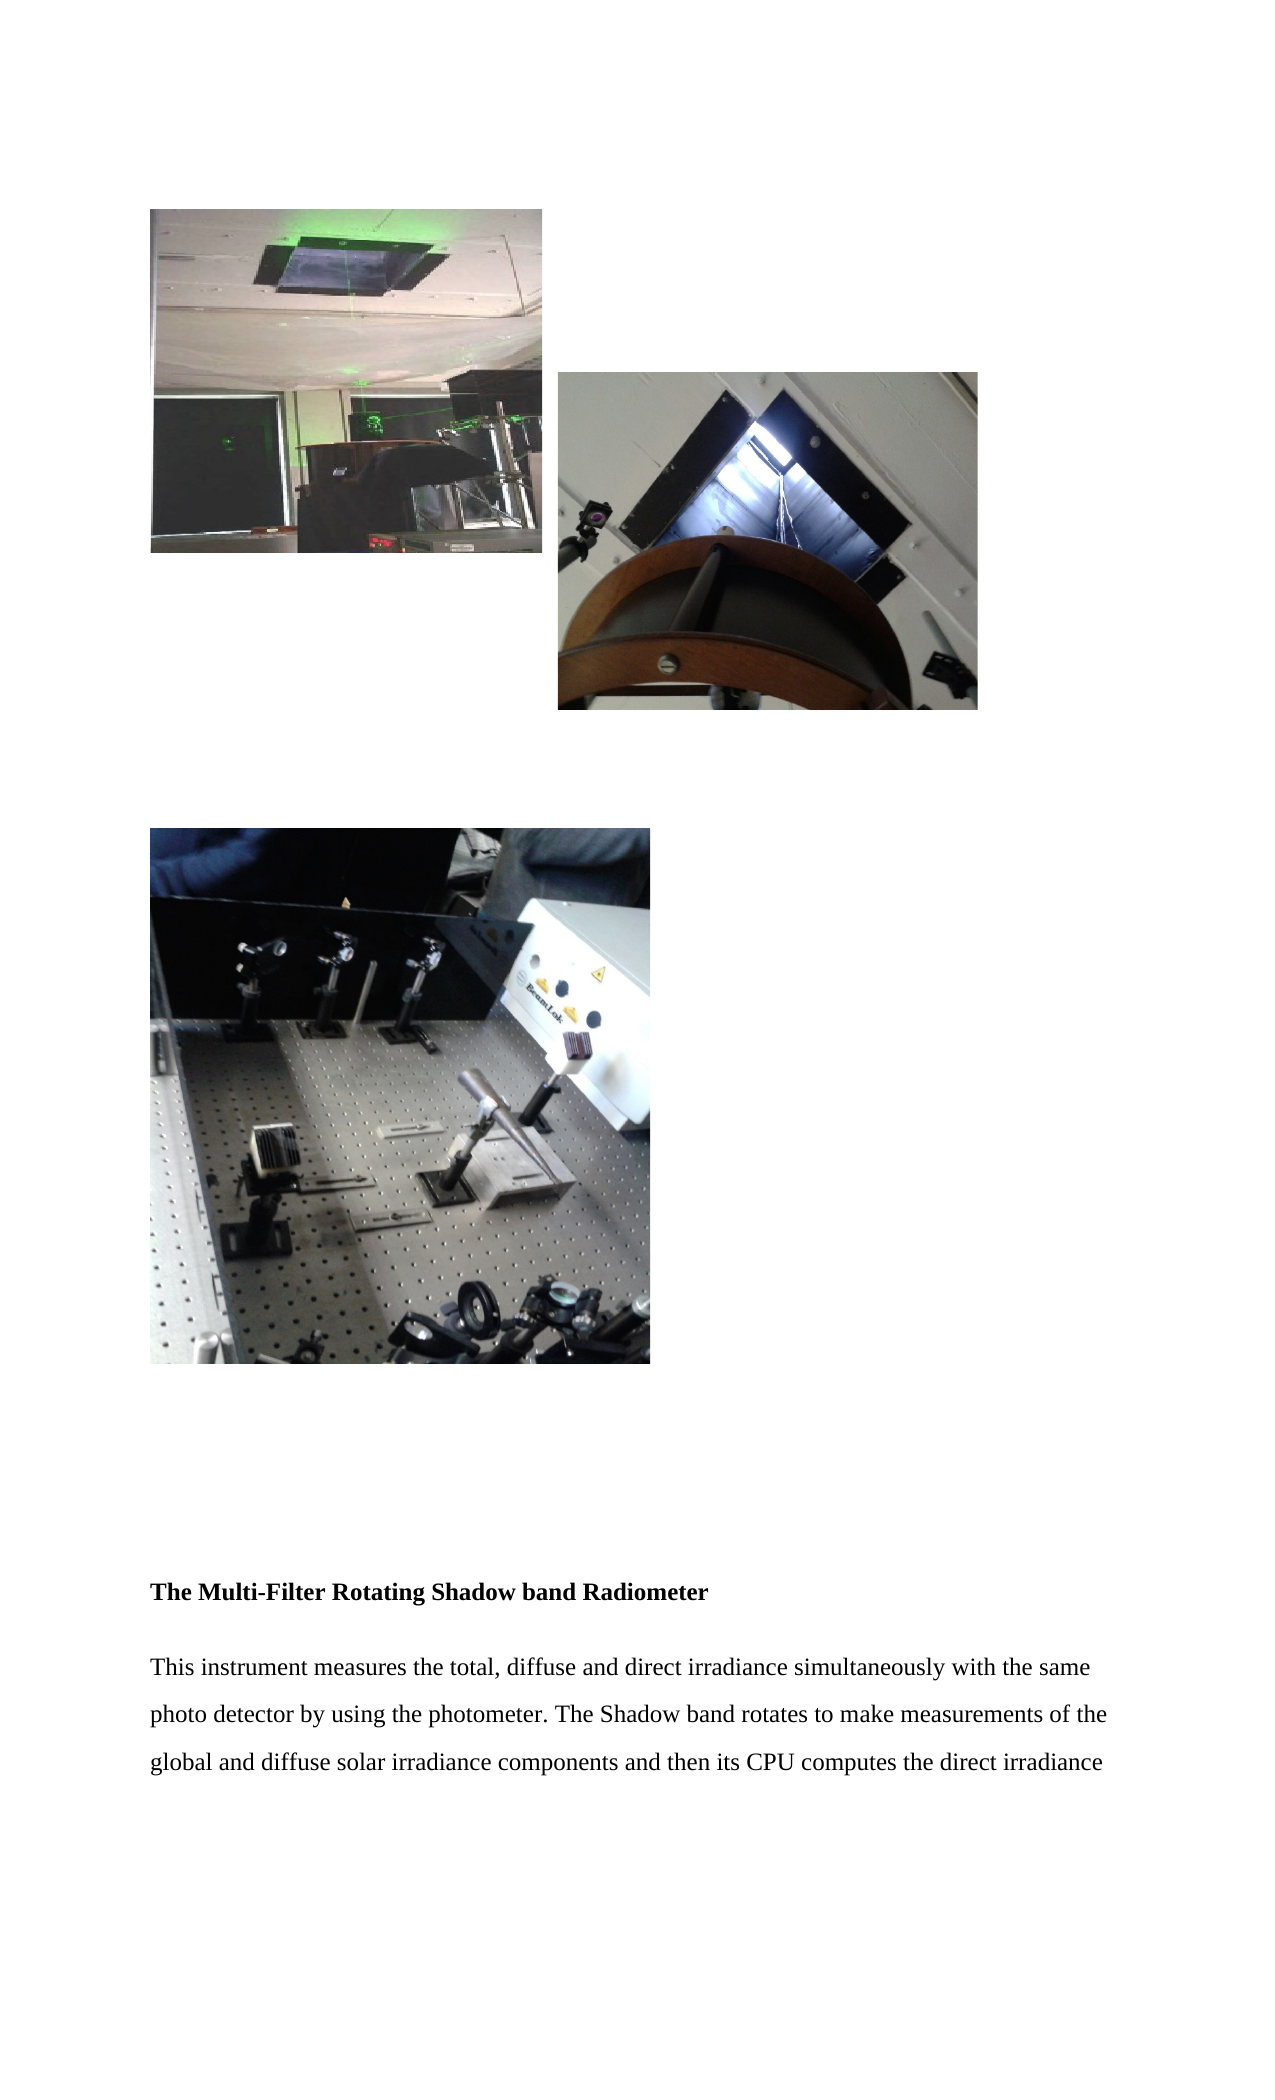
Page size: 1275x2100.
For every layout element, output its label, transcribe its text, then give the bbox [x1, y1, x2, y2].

text global and diffuse solar irradiance components and then its CPU computes the direct irradiance [150, 1747, 1125, 1776]
text photo detector by using the photometer. The Shadow band rotates to make measurements of the [150, 1699, 1125, 1728]
picture [557, 372, 978, 710]
text The Multi-Filter Rotating Shadow band Radiometer [150, 1577, 1125, 1606]
picture [150, 828, 650, 1364]
picture [150, 209, 543, 553]
text This instrument measures the total, diffuse and direct irradiance simultaneously with the same [150, 1652, 1125, 1680]
